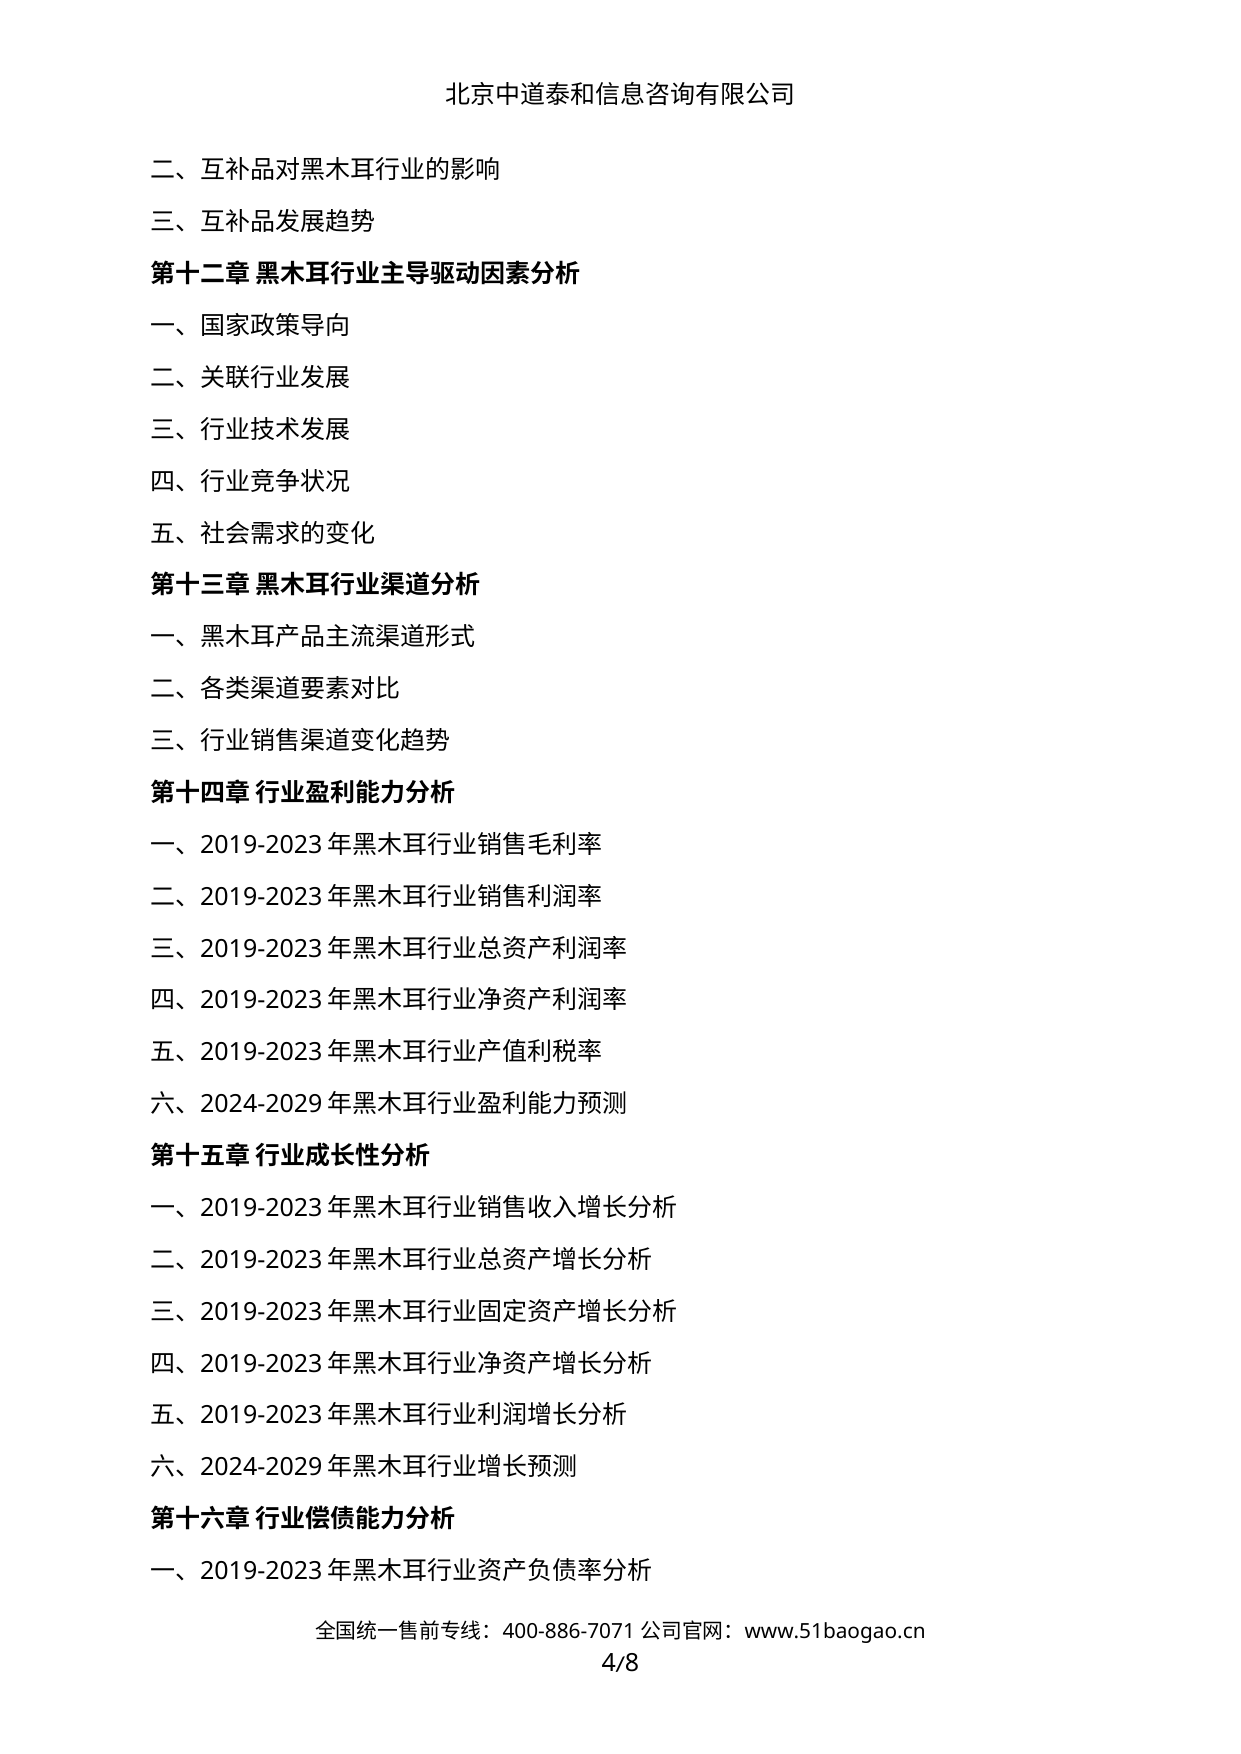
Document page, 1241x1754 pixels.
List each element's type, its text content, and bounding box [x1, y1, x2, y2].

text 二、互补品对黑木耳行业的影响 [150, 150, 1090, 186]
text 五、2019-2023年黑木耳行业产值利税率 [150, 1032, 1090, 1068]
text 二、关联行业发展 [150, 357, 1090, 394]
text 一、2019-2023年黑木耳行业销售毛利率 [150, 824, 1090, 861]
text 二、2019-2023年黑木耳行业总资产增长分析 [150, 1239, 1090, 1276]
text 三、行业销售渠道变化趋势 [150, 721, 1090, 757]
text 三、行业技术发展 [150, 409, 1090, 446]
text 三、2019-2023年黑木耳行业总资产利润率 [150, 928, 1090, 964]
text 第十五章 行业成长性分析 [150, 1136, 1090, 1172]
text 一、2019-2023年黑木耳行业资产负债率分析 [150, 1551, 1090, 1587]
text 五、2019-2023年黑木耳行业利润增长分析 [150, 1395, 1090, 1431]
text 第十四章 行业盈利能力分析 [150, 772, 1090, 809]
text 一、国家政策导向 [150, 306, 1090, 342]
text 二、各类渠道要素对比 [150, 669, 1090, 705]
text 三、2019-2023年黑木耳行业固定资产增长分析 [150, 1291, 1090, 1327]
text 第十六章 行业偿债能力分析 [150, 1499, 1090, 1535]
text 三、互补品发展趋势 [150, 202, 1090, 238]
text 四、行业竞争状况 [150, 461, 1090, 497]
text 一、2019-2023年黑木耳行业销售收入增长分析 [150, 1187, 1090, 1224]
text 五、社会需求的变化 [150, 513, 1090, 549]
text 四、2019-2023年黑木耳行业净资产增长分析 [150, 1343, 1090, 1379]
text 六、2024-2029年黑木耳行业盈利能力预测 [150, 1084, 1090, 1120]
text 第十三章 黑木耳行业渠道分析 [150, 565, 1090, 601]
text 四、2019-2023年黑木耳行业净资产利润率 [150, 980, 1090, 1016]
text 第十二章 黑木耳行业主导驱动因素分析 [150, 254, 1090, 290]
text 二、2019-2023年黑木耳行业销售利润率 [150, 876, 1090, 912]
text 一、黑木耳产品主流渠道形式 [150, 617, 1090, 653]
text 六、2024-2029年黑木耳行业增长预测 [150, 1447, 1090, 1483]
